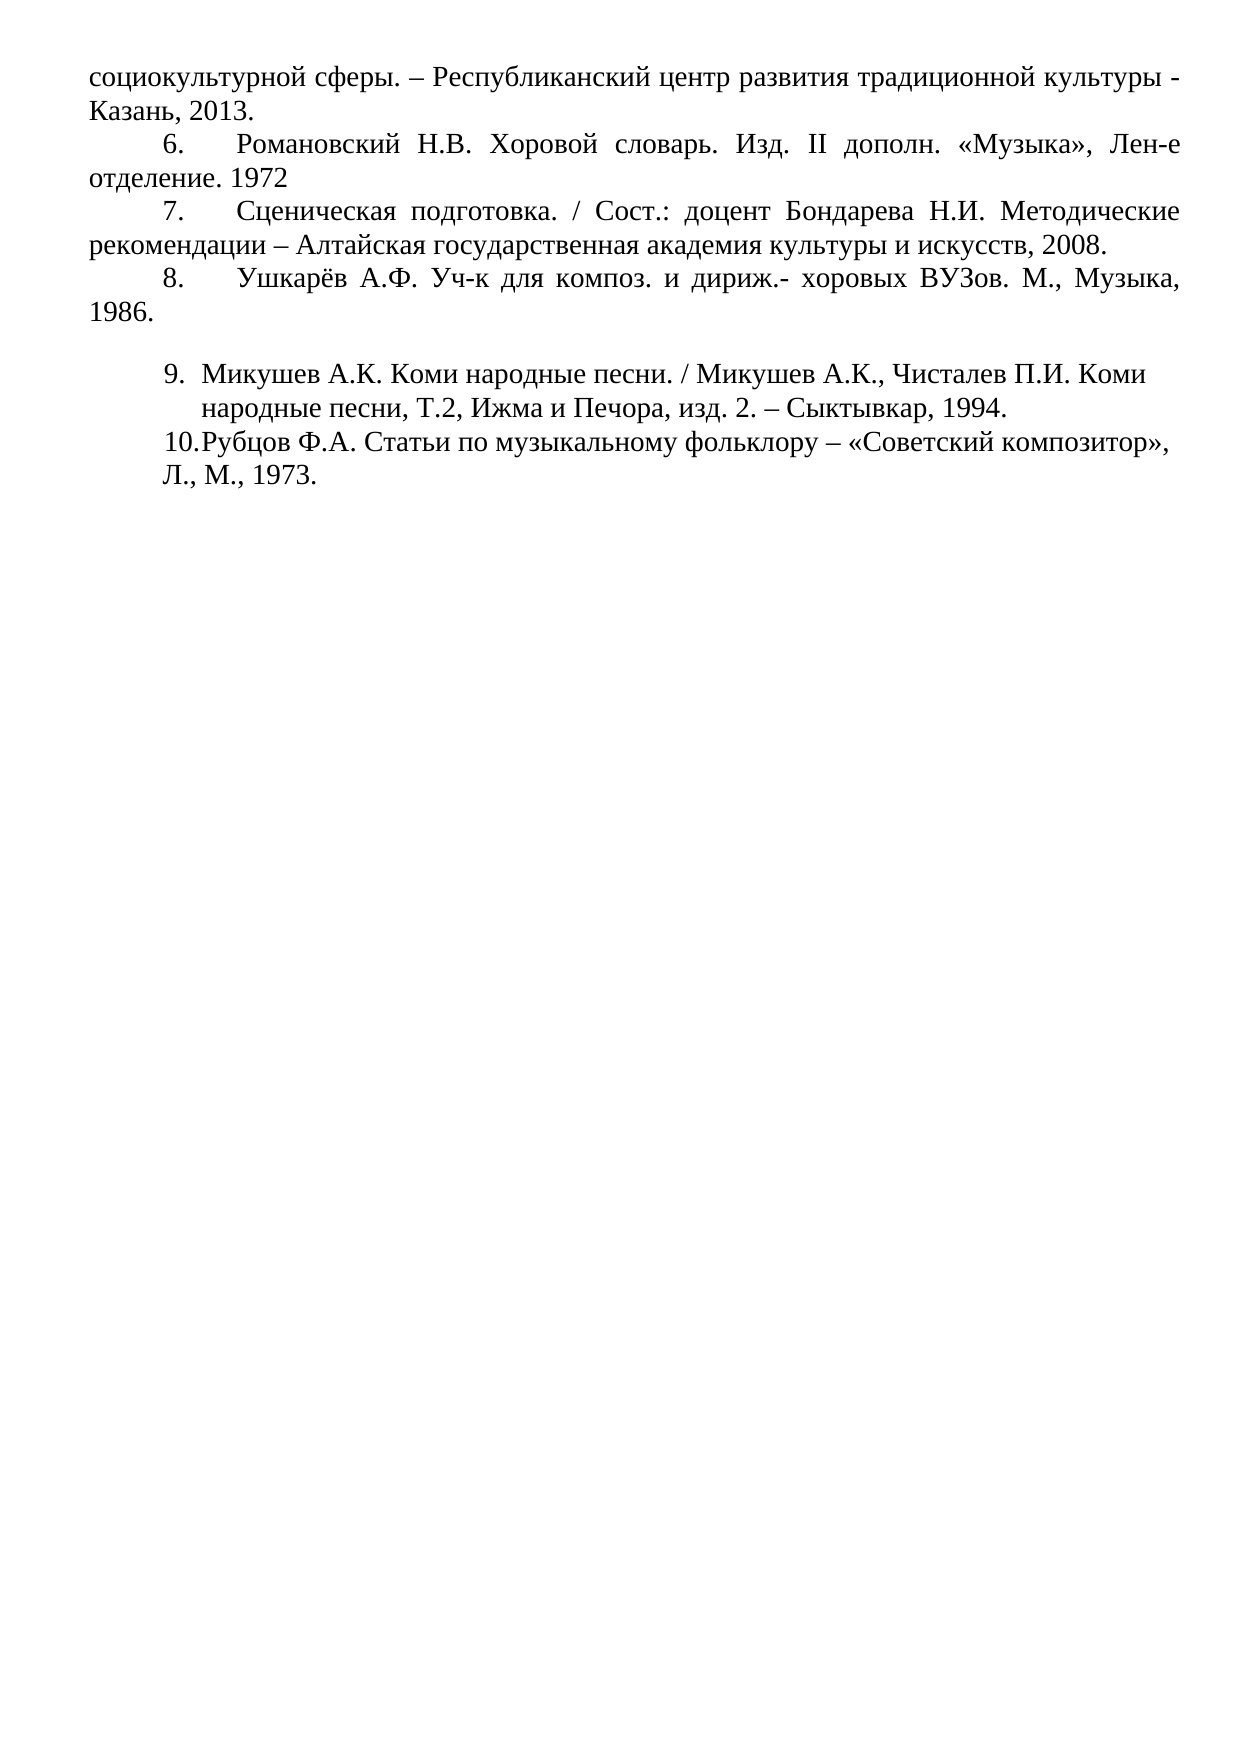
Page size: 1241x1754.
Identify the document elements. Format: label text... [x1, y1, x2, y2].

list Рубцов Ф.А. Статьи по музыкальному фольклору – «Советский композитор», [163, 424, 1181, 457]
text Л., М., 1973. [88, 457, 1181, 491]
list Романовский Н.В. Хоровой словарь. Изд. II дополн. «Музыка», Лен-е отделение. 1972 [88, 126, 1181, 193]
list Микушев А.К. Коми народные песни. / Микушев А.К., Чисталев П.И. Коми народные песни, Т.2, Ижма и Печора, изд. 2. – Сыктывкар, 1994. [163, 357, 1181, 424]
list Сценическая подготовка. / Сост.: доцент Бондарева Н.И. Методические рекомендации – Алтайская государственная академия культуры и искусств, 2008. [88, 193, 1181, 260]
list Ушкарёв А.Ф. Уч-к для композ. и дириж.- хоровых ВУЗов. М., Музыка, 1986. [88, 260, 1181, 327]
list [88, 59, 1181, 126]
